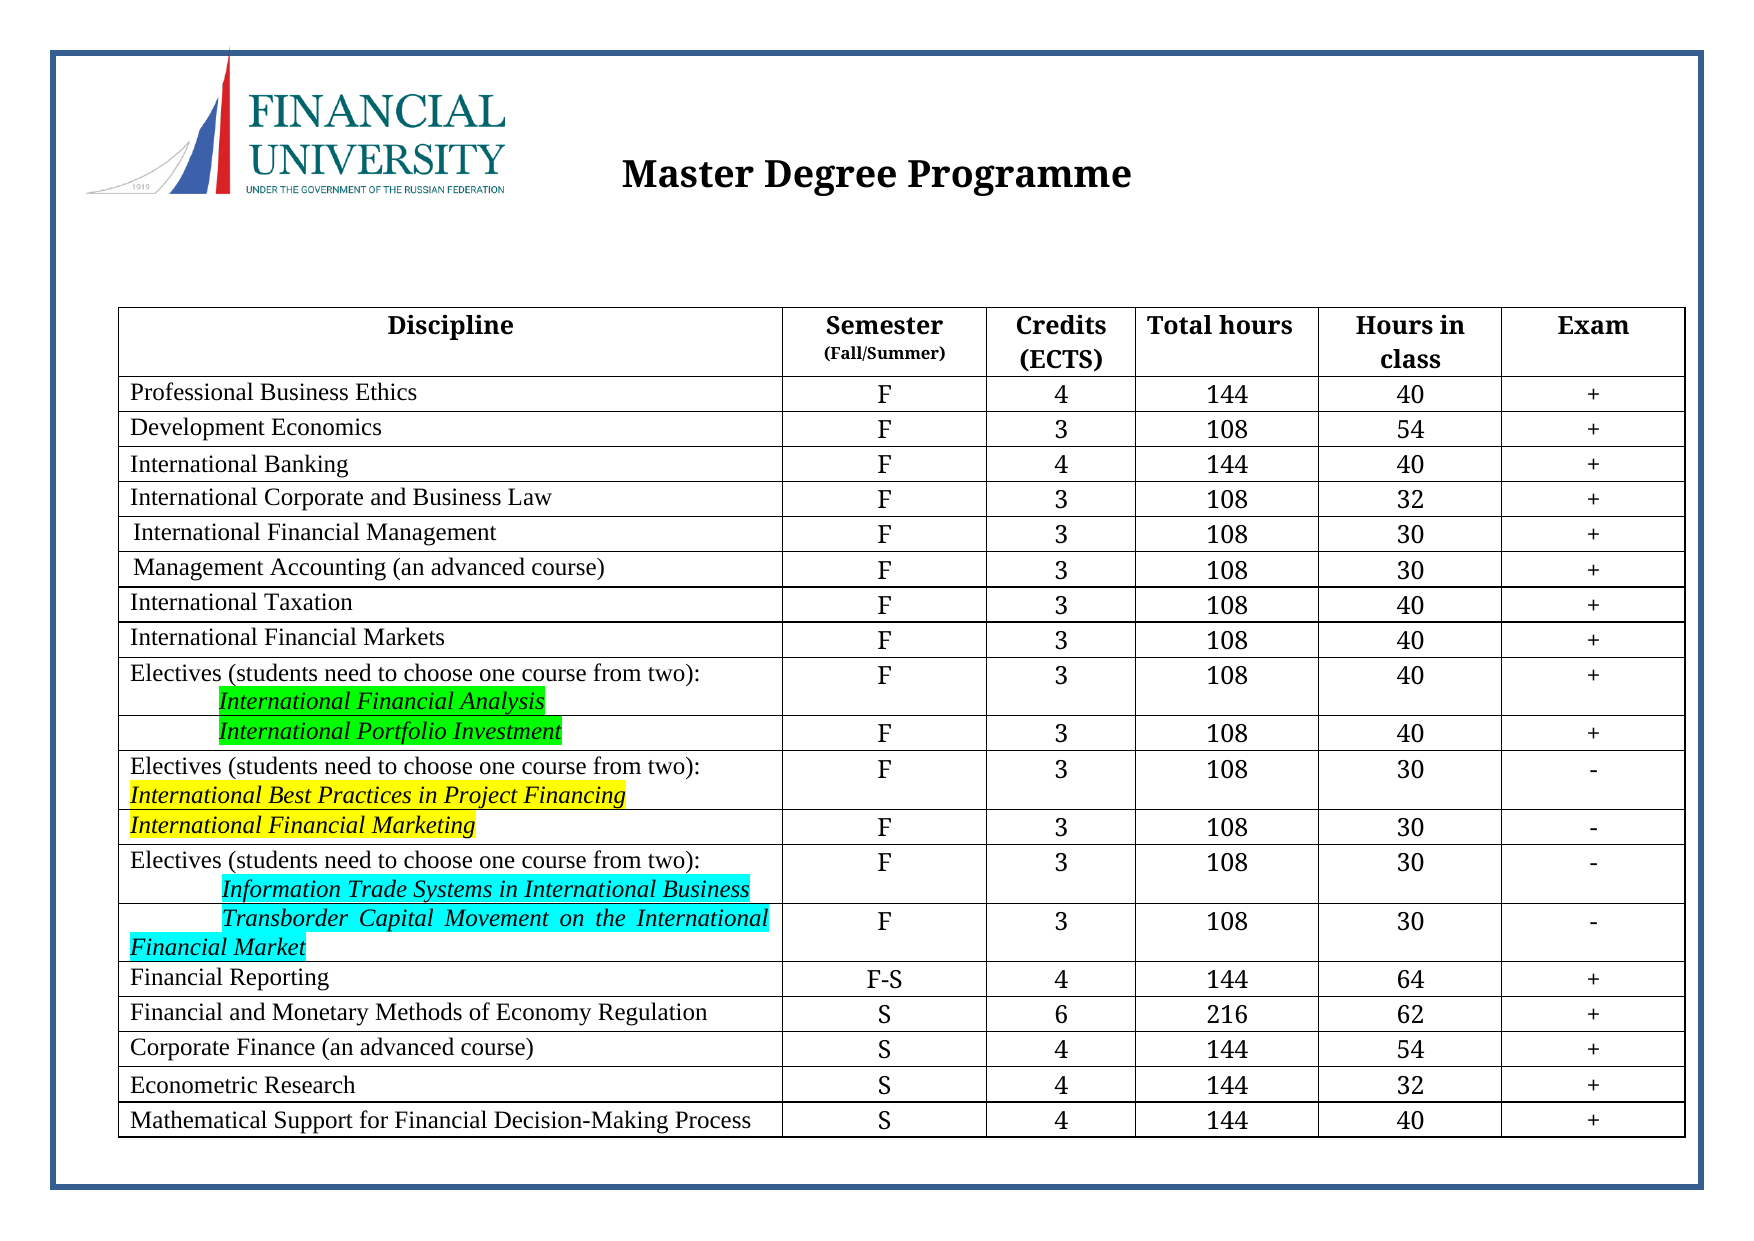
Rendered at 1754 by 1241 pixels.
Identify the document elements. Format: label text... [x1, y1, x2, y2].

table_header Credits (ECTS) [987, 308, 1135, 376]
table_cell S [783, 997, 986, 1031]
table_cell F [783, 658, 986, 715]
table_cell + [1502, 517, 1684, 551]
table_cell 40 [1319, 658, 1501, 715]
table_cell 3 [987, 588, 1135, 621]
table_cell 108 [1136, 810, 1318, 844]
table_cell F [783, 377, 986, 411]
table_cell Electives (students need to choose one course from two): International Financial Analysis [119, 658, 782, 715]
table_cell + [1502, 623, 1684, 657]
table_cell Mathematical Support for Financial Decision-Making Process [119, 1103, 782, 1136]
table_cell 144 [1136, 1032, 1318, 1066]
table_cell Corporate Finance (an advanced course) [119, 1032, 782, 1066]
picture [86, 43, 505, 194]
table_cell 108 [1136, 904, 1318, 961]
table_cell 3 [987, 904, 1135, 961]
table_cell - [1502, 904, 1684, 961]
table_cell 6 [987, 997, 1135, 1031]
table_cell 108 [1136, 658, 1318, 715]
table_cell 108 [1136, 412, 1318, 446]
table_cell 4 [987, 962, 1135, 996]
table_cell 32 [1319, 482, 1501, 516]
table_cell S [783, 1103, 986, 1136]
table_cell International Financial Marketing [119, 810, 782, 844]
table_cell 3 [987, 716, 1135, 750]
table_cell 108 [1136, 517, 1318, 551]
table_cell - [1502, 845, 1684, 902]
table_cell 30 [1319, 904, 1501, 961]
table_cell 40 [1319, 623, 1501, 657]
table_cell Management Accounting (an advanced course) [119, 552, 782, 586]
table_cell 54 [1319, 412, 1501, 446]
table_cell Electives (students need to choose one course from two): Information Trade Systems in International Business [119, 845, 782, 902]
table_cell - [1502, 751, 1684, 809]
table_header Semester (Fall/Summer) [783, 308, 986, 376]
table_cell 30 [1319, 810, 1501, 844]
table_cell 108 [1136, 588, 1318, 621]
table_cell + [1502, 962, 1684, 996]
text Master Degree Programme [118, 148, 1636, 199]
table_cell + [1502, 482, 1684, 516]
table_cell 3 [987, 658, 1135, 715]
table_cell International Financial Management [119, 517, 782, 551]
table_cell 4 [987, 1103, 1135, 1136]
table_cell F [783, 412, 986, 446]
table_cell International Corporate and Business Law [119, 482, 782, 516]
table_cell F [783, 517, 986, 551]
table_cell F-S [783, 962, 986, 996]
table_cell F [783, 588, 986, 621]
table_cell 3 [987, 552, 1135, 586]
table_cell S [783, 1067, 986, 1101]
table_cell 4 [987, 377, 1135, 411]
table_cell + [1502, 412, 1684, 446]
table_cell International Portfolio Investment [119, 716, 782, 750]
table_cell 4 [987, 1067, 1135, 1101]
table_cell 108 [1136, 623, 1318, 657]
table_cell 40 [1319, 588, 1501, 621]
table_cell 216 [1136, 997, 1318, 1031]
table_cell + [1502, 447, 1684, 481]
table_cell 108 [1136, 716, 1318, 750]
table_cell Econometric Research [119, 1067, 782, 1101]
table_cell - [1502, 810, 1684, 844]
table_cell 3 [987, 751, 1135, 809]
table_cell 3 [987, 845, 1135, 902]
table_cell 3 [987, 482, 1135, 516]
table_cell F [783, 716, 986, 750]
table_header Total hours [1136, 308, 1318, 376]
table_header Exam [1502, 308, 1684, 376]
table_cell International Taxation [119, 588, 782, 621]
table_cell F [783, 447, 986, 481]
table_cell + [1502, 588, 1684, 621]
table_cell + [1502, 716, 1684, 750]
table_cell 40 [1319, 716, 1501, 750]
table_cell 30 [1319, 552, 1501, 586]
table_cell 62 [1319, 997, 1501, 1031]
table_cell International Banking [119, 447, 782, 481]
table_cell 40 [1319, 377, 1501, 411]
table_cell International Financial Markets [119, 623, 782, 657]
table_cell 144 [1136, 1103, 1318, 1136]
table_cell 30 [1319, 845, 1501, 902]
table_cell 144 [1136, 447, 1318, 481]
table_cell 54 [1319, 1032, 1501, 1066]
table_cell + [1502, 377, 1684, 411]
table_cell Financial and Monetary Methods of Economy Regulation [119, 997, 782, 1031]
table_cell + [1502, 658, 1684, 715]
table_cell 4 [987, 1032, 1135, 1066]
table_cell 64 [1319, 962, 1501, 996]
table_cell Professional Business Ethics [119, 377, 782, 411]
table_cell + [1502, 1103, 1684, 1136]
table_cell Financial Reporting [119, 962, 782, 996]
table_cell Transborder Capital Movement on the International Financial Market [119, 904, 222, 961]
table_cell 108 [1136, 552, 1318, 586]
table_cell 144 [1136, 1067, 1318, 1101]
table_cell 30 [1319, 751, 1501, 809]
table_cell F [783, 623, 986, 657]
table_cell 108 [1136, 751, 1318, 809]
table_header Hours in class [1319, 308, 1501, 376]
table_cell 40 [1319, 1103, 1501, 1136]
table_cell F [783, 904, 986, 961]
table_cell 144 [1136, 962, 1318, 996]
table_cell Transborder Capital Movement on the International Financial Market [306, 904, 782, 961]
table_cell 108 [1136, 845, 1318, 902]
table_cell Electives (students need to choose one course from two): International Best Practices in Project Financing [119, 751, 782, 809]
table_cell 3 [987, 623, 1135, 657]
table_cell Development Economics [119, 412, 782, 446]
table_cell + [1502, 1032, 1684, 1066]
table_cell 108 [1136, 482, 1318, 516]
table_cell 30 [1319, 517, 1501, 551]
table_cell + [1502, 1067, 1684, 1101]
table_cell 3 [987, 412, 1135, 446]
table_cell S [783, 1032, 986, 1066]
table_cell 32 [1319, 1067, 1501, 1101]
table_cell 40 [1319, 447, 1501, 481]
table_cell F [783, 552, 986, 586]
table_cell F [783, 751, 986, 809]
table_cell F [783, 482, 986, 516]
table_cell F [783, 845, 986, 902]
table_cell + [1502, 552, 1684, 586]
table_cell 144 [1136, 377, 1318, 411]
table_cell 3 [987, 810, 1135, 844]
table_cell 3 [987, 517, 1135, 551]
table_header Discipline [119, 308, 782, 376]
table_cell 4 [987, 447, 1135, 481]
table_cell F [783, 810, 986, 844]
table_cell + [1502, 997, 1684, 1031]
